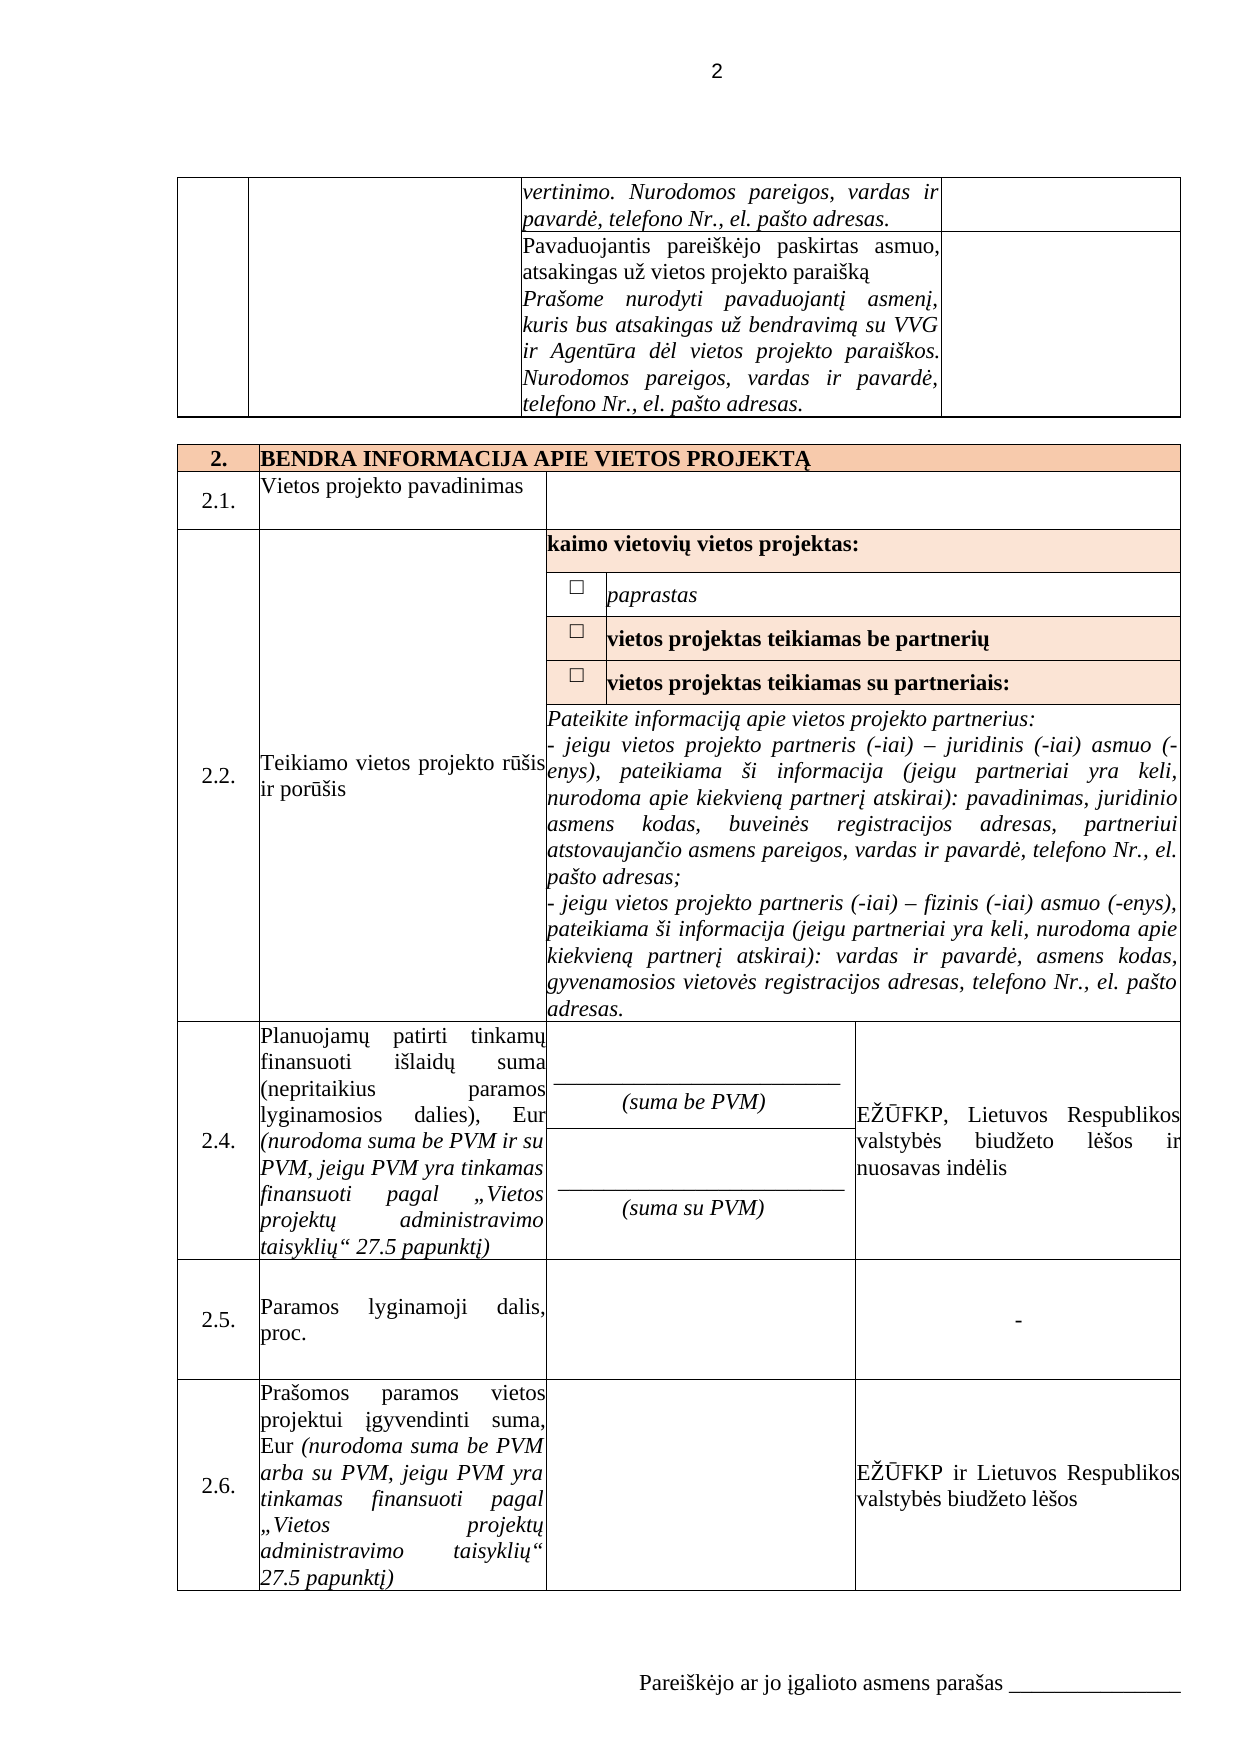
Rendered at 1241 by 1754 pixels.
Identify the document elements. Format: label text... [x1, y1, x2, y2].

table_header BENDRA INFORMACIJA APIE VIETOS PROJEKTĄ [260, 445, 1180, 471]
table_cell Teikiamo vietos projekto rūšis ir porūšis [260, 530, 546, 1021]
table_cell 2.2. [178, 530, 259, 1021]
table_cell EŽŪFKP, Lietuvos Respublikos valstybės biudžeto lėšos ir nuosavas indėlis [856, 1022, 1180, 1259]
table_cell 2.5. [178, 1260, 259, 1378]
table_cell □ [547, 661, 606, 704]
table_cell kaimo vietovių vietos projektas: [547, 530, 1180, 572]
table_cell Planuojamų patirti tinkamų finansuoti išlaidų suma (nepritaikius paramos lyginamosios dalies), Eur (nurodoma suma be PVM ir su PVM, jeigu PVM yra tinkamas finansuoti pagal „Vietos projektų administravimo taisyklių“ 27.5 papunktį) [260, 1022, 546, 1259]
table_cell 2.6. [178, 1380, 259, 1590]
table_cell 2.1. [178, 472, 259, 529]
table_cell - [856, 1260, 1180, 1378]
table_cell Prašomos paramos vietos projektui įgyvendinti suma, Eur (nurodoma suma be PVM arba su PVM, jeigu PVM yra tinkamas finansuoti pagal „Vietos projektų administravimo taisyklių“ 27.5 papunktį) [260, 1380, 546, 1590]
table_cell _________________________ (suma be PVM) [547, 1022, 855, 1128]
table_cell EŽŪFKP ir Lietuvos Respublikos valstybės biudžeto lėšos [856, 1380, 1180, 1590]
table_cell [942, 178, 1180, 231]
table_cell Pateikite informaciją apie vietos projekto partnerius: - jeigu vietos projekto partneris (-iai) – juridinis (-iai) asmuo (-enys), pateikiama ši informacija (jeigu partneriai yra keli, nurodoma apie kiekvieną partnerį atskirai): pavadinimas, juridinio asmens kodas, buveinės registracijos adresas, partneriui atstovaujančio asmens pareigos, vardas ir pavardė, telefono Nr., el. pašto adresas; - jeigu vietos projekto partneris (-iai) – fizinis (-iai) asmuo (-enys), pateikiama ši informacija (jeigu partneriai yra keli, nurodoma apie kiekvieną partnerį atskirai): vardas ir pavardė, asmens kodas, gyvenamosios vietovės registracijos adresas, telefono Nr., el. pašto adresas. [547, 705, 1180, 1021]
table_cell 2.4. [178, 1022, 259, 1259]
table_cell [942, 232, 1180, 416]
table_header 2. [178, 445, 259, 471]
table_cell [547, 472, 1180, 529]
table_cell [522, 178, 941, 231]
table_cell [547, 1260, 855, 1378]
table_cell vietos projektas teikiamas su partneriais: [607, 661, 1180, 704]
table_cell Pavaduojantis pareiškėjo paskirtas asmuo, atsakingas už vietos projekto paraišką Prašome nurodyti pavaduojantį asmenį, kuris bus atsakingas už bendravimą su VVG ir Agentūra dėl vietos projekto paraiškos. Nurodomos pareigos, vardas ir pavardė, telefono Nr., el. pašto adresas. [522, 232, 941, 416]
table_cell □ [547, 573, 606, 616]
table_cell paprastas [607, 573, 1180, 616]
table_cell Vietos projekto pavadinimas [260, 472, 546, 529]
table_cell _________________________ (suma su PVM) [547, 1129, 855, 1259]
table_cell Paramos lyginamoji dalis, proc. [260, 1260, 546, 1378]
table_cell [547, 1380, 855, 1590]
table_cell □ [547, 617, 606, 660]
table_cell vietos projektas teikiamas be partnerių [607, 617, 1180, 660]
